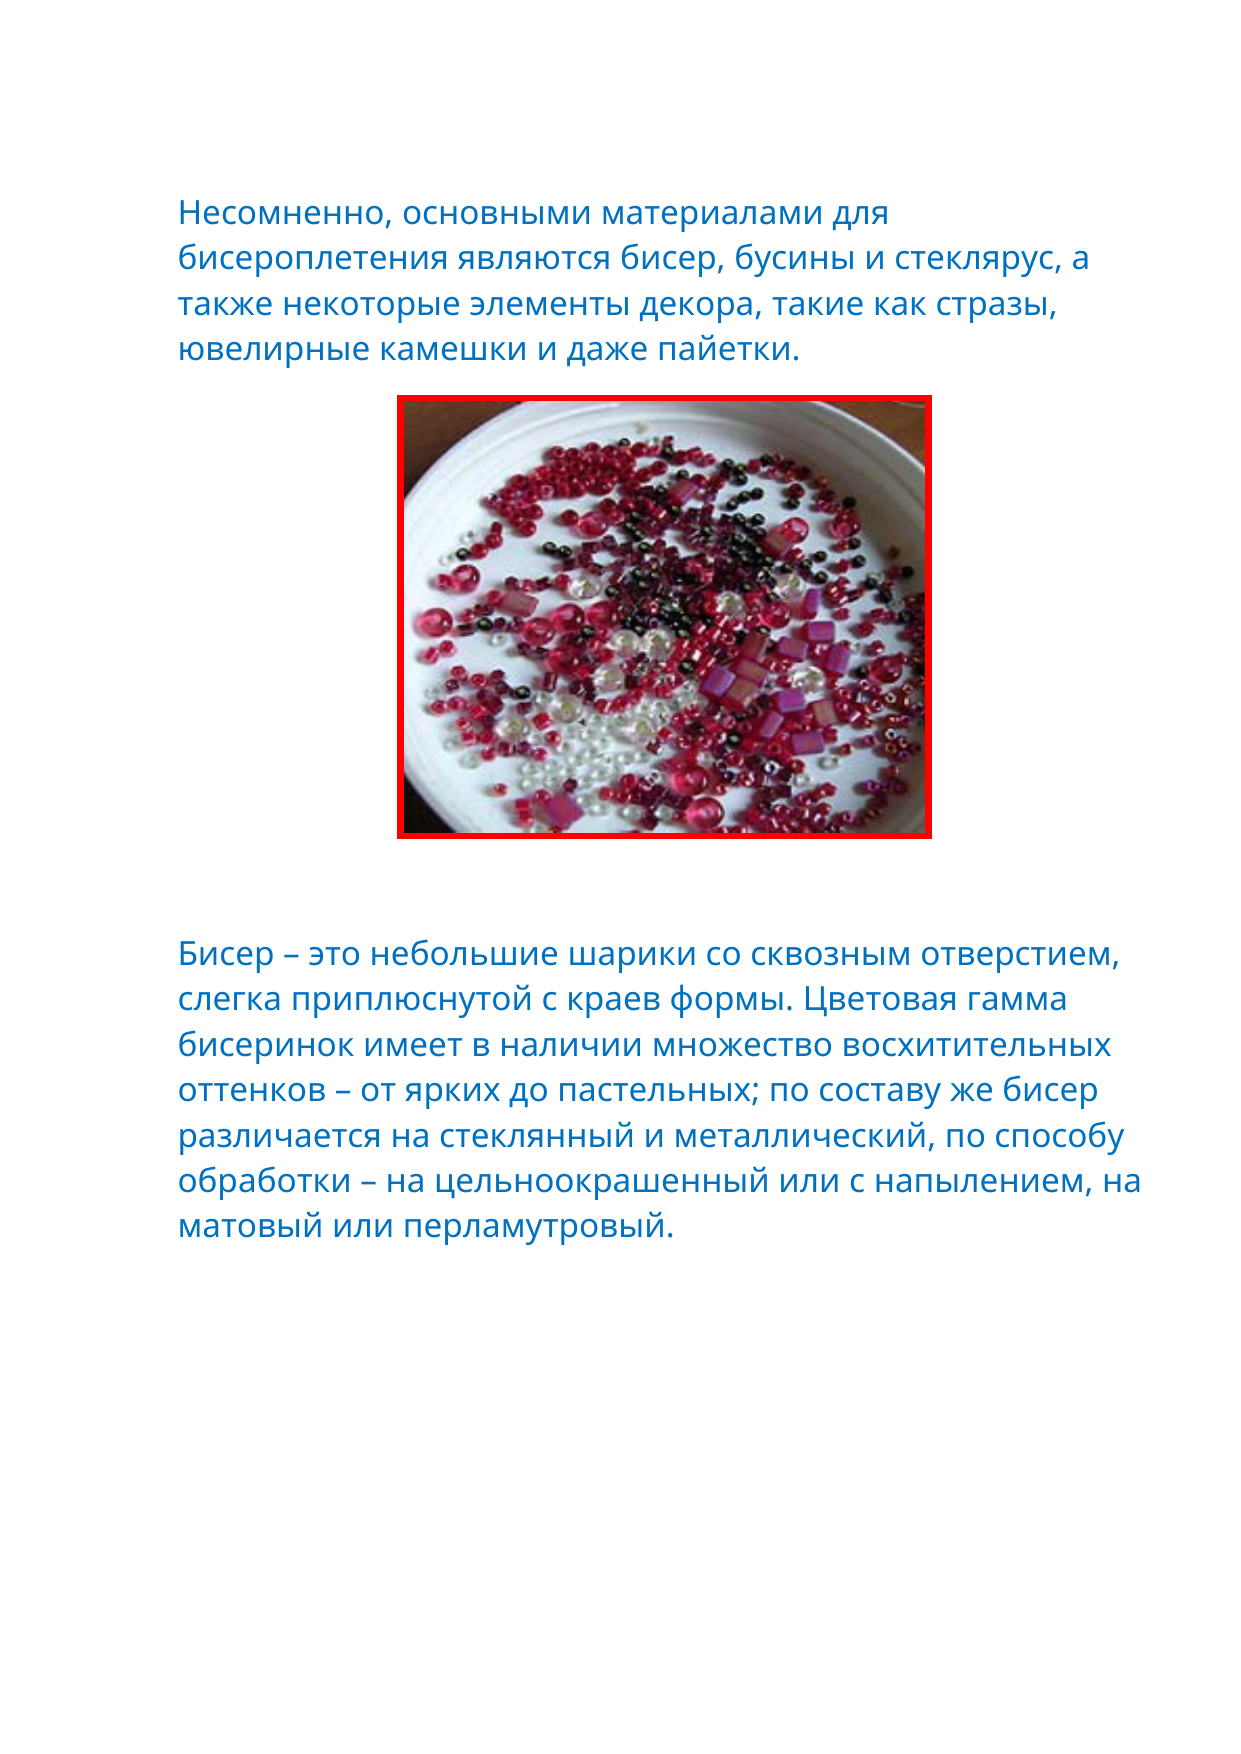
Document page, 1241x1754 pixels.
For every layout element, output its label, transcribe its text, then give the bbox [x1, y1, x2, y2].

text Несомненно, основными материалами для бисероплетения являются бисер, бусины и стеклярус, а также некоторые элементы декора, такие как стразы, ювелирные камешки и даже пайетки. [177, 188, 1152, 370]
picture [404, 401, 925, 833]
text Бисер – это небольшие шарики со сквозным отверстием, слегка приплюснутой с краев формы. Цветовая гамма бисеринок имеет в наличии множество восхитительных оттенков – от ярких до пастельных; по составу же бисер различается на стеклянный и металлический, по способу обработки – на цельноокрашенный или с напылением, на матовый или перламутровый. [177, 839, 1152, 1248]
